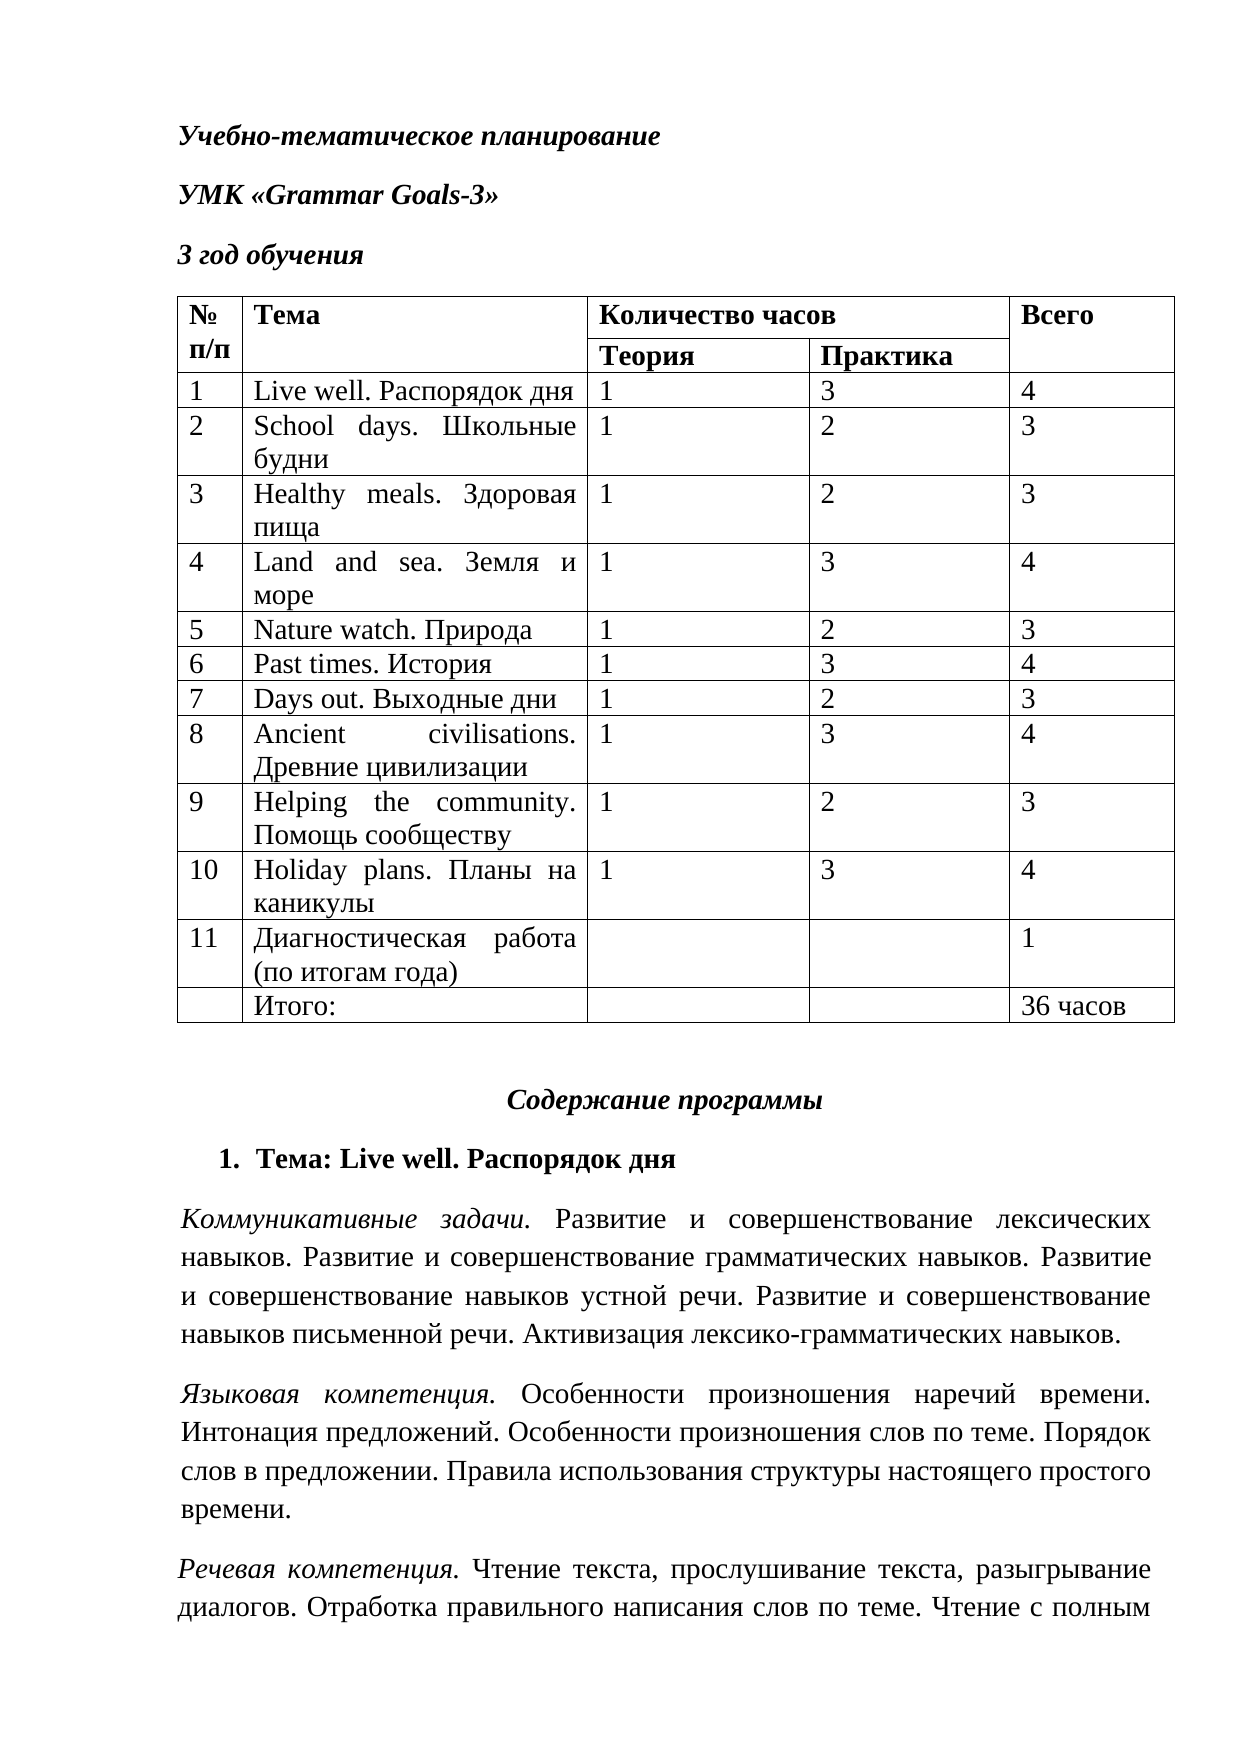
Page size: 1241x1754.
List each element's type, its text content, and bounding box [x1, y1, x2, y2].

table_cell Past times. История [243, 647, 587, 680]
table_cell [588, 920, 809, 987]
table_cell [178, 988, 242, 1022]
table_cell 3 [810, 373, 1009, 407]
table_cell 2 [178, 408, 242, 475]
table_cell Healthy meals. Здоровая пища [243, 476, 587, 543]
table_cell 3 [810, 716, 1009, 783]
table_cell 4 [1010, 373, 1174, 407]
table_header Всего [1010, 297, 1174, 372]
table_cell 3 [1010, 784, 1174, 851]
table_cell 2 [810, 408, 1009, 475]
table_cell 1 [588, 373, 809, 407]
table_cell 3 [810, 647, 1009, 680]
table_cell 11 [178, 920, 242, 987]
table_cell 3 [178, 476, 242, 543]
table_cell 7 [178, 681, 242, 715]
table_cell 2 [810, 476, 1009, 543]
text Содержание программы [177, 1082, 1152, 1116]
table_cell 2 [810, 612, 1009, 646]
list Тема: Live well. Распорядок дня [218, 1142, 1152, 1175]
table_cell 3 [1010, 476, 1174, 543]
table_cell Теория [588, 339, 809, 372]
table_header Количество часов [588, 297, 1009, 337]
table_cell 1 [588, 784, 809, 851]
table_cell 2 [810, 784, 1009, 851]
table_cell 4 [178, 544, 242, 611]
text УМК «Grammar Goals-3» [177, 177, 1152, 211]
table_cell 1 [588, 647, 809, 680]
table_cell 1 [588, 852, 809, 919]
table_cell Live well. Распорядок дня [243, 373, 587, 407]
table_cell Holiday plans. Планы на каникулы [243, 852, 587, 919]
table_cell 6 [178, 647, 242, 680]
table_cell 10 [178, 852, 242, 919]
table_cell 9 [178, 784, 242, 851]
table_cell 1 [588, 408, 809, 475]
table_cell Ancient civilisations. Древние цивилизации [243, 716, 587, 783]
table_header Тема [243, 297, 587, 372]
table_cell Days out. Выходные дни [243, 681, 587, 715]
table_cell Практика [810, 339, 1009, 372]
text Учебно-тематическое планирование [177, 118, 1152, 152]
table_cell 1 [1010, 920, 1174, 987]
table_cell 3 [810, 544, 1009, 611]
table_cell Helping the community. Помощь сообществу [243, 784, 587, 851]
table_cell 5 [178, 612, 242, 646]
text Языковая компетенция. Особенности произношения наречий времени. Интонация предложений. Особенности произношения слов по теме. Порядок слов в предложении. Правила использования структуры настоящего простого времени. [181, 1376, 1152, 1525]
table_cell 4 [1010, 544, 1174, 611]
table_cell Land and sea. Земля и море [243, 544, 587, 611]
table_cell Nature watch. Природа [243, 612, 587, 646]
table_cell 1 [588, 476, 809, 543]
table_cell 1 [588, 612, 809, 646]
table_cell [810, 988, 1009, 1022]
table_cell School days. Школьные будни [243, 408, 587, 475]
table_cell 3 [1010, 612, 1174, 646]
table_cell 4 [1010, 647, 1174, 680]
table_cell 3 [1010, 408, 1174, 475]
text Коммуникативные задачи. Развитие и совершенствование лексических навыков. Развитие и совершенствование грамматических навыков. Развитие и совершенствование навыков устной речи. Развитие и совершенствование навыков письменной речи. Активизация лексико-грамматических навыков. [181, 1201, 1152, 1350]
table_cell 3 [810, 852, 1009, 919]
table_cell [810, 920, 1009, 987]
table_cell 8 [178, 716, 242, 783]
table_header № п/п [178, 297, 242, 372]
table_cell Итого: [243, 988, 587, 1022]
table_cell 36 часов [1010, 988, 1174, 1022]
table_cell 1 [588, 544, 809, 611]
table_cell [588, 988, 809, 1022]
table_cell 4 [1010, 852, 1174, 919]
table_cell 1 [588, 716, 809, 783]
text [177, 1551, 1152, 1623]
table_cell 4 [1010, 716, 1174, 783]
table_cell 1 [588, 681, 809, 715]
table_cell Диагностическая работа (по итогам года) [243, 920, 587, 987]
text 3 год обучения [177, 237, 1152, 270]
table_cell 3 [1010, 681, 1174, 715]
table_cell 2 [810, 681, 1009, 715]
table_cell 1 [178, 373, 242, 407]
